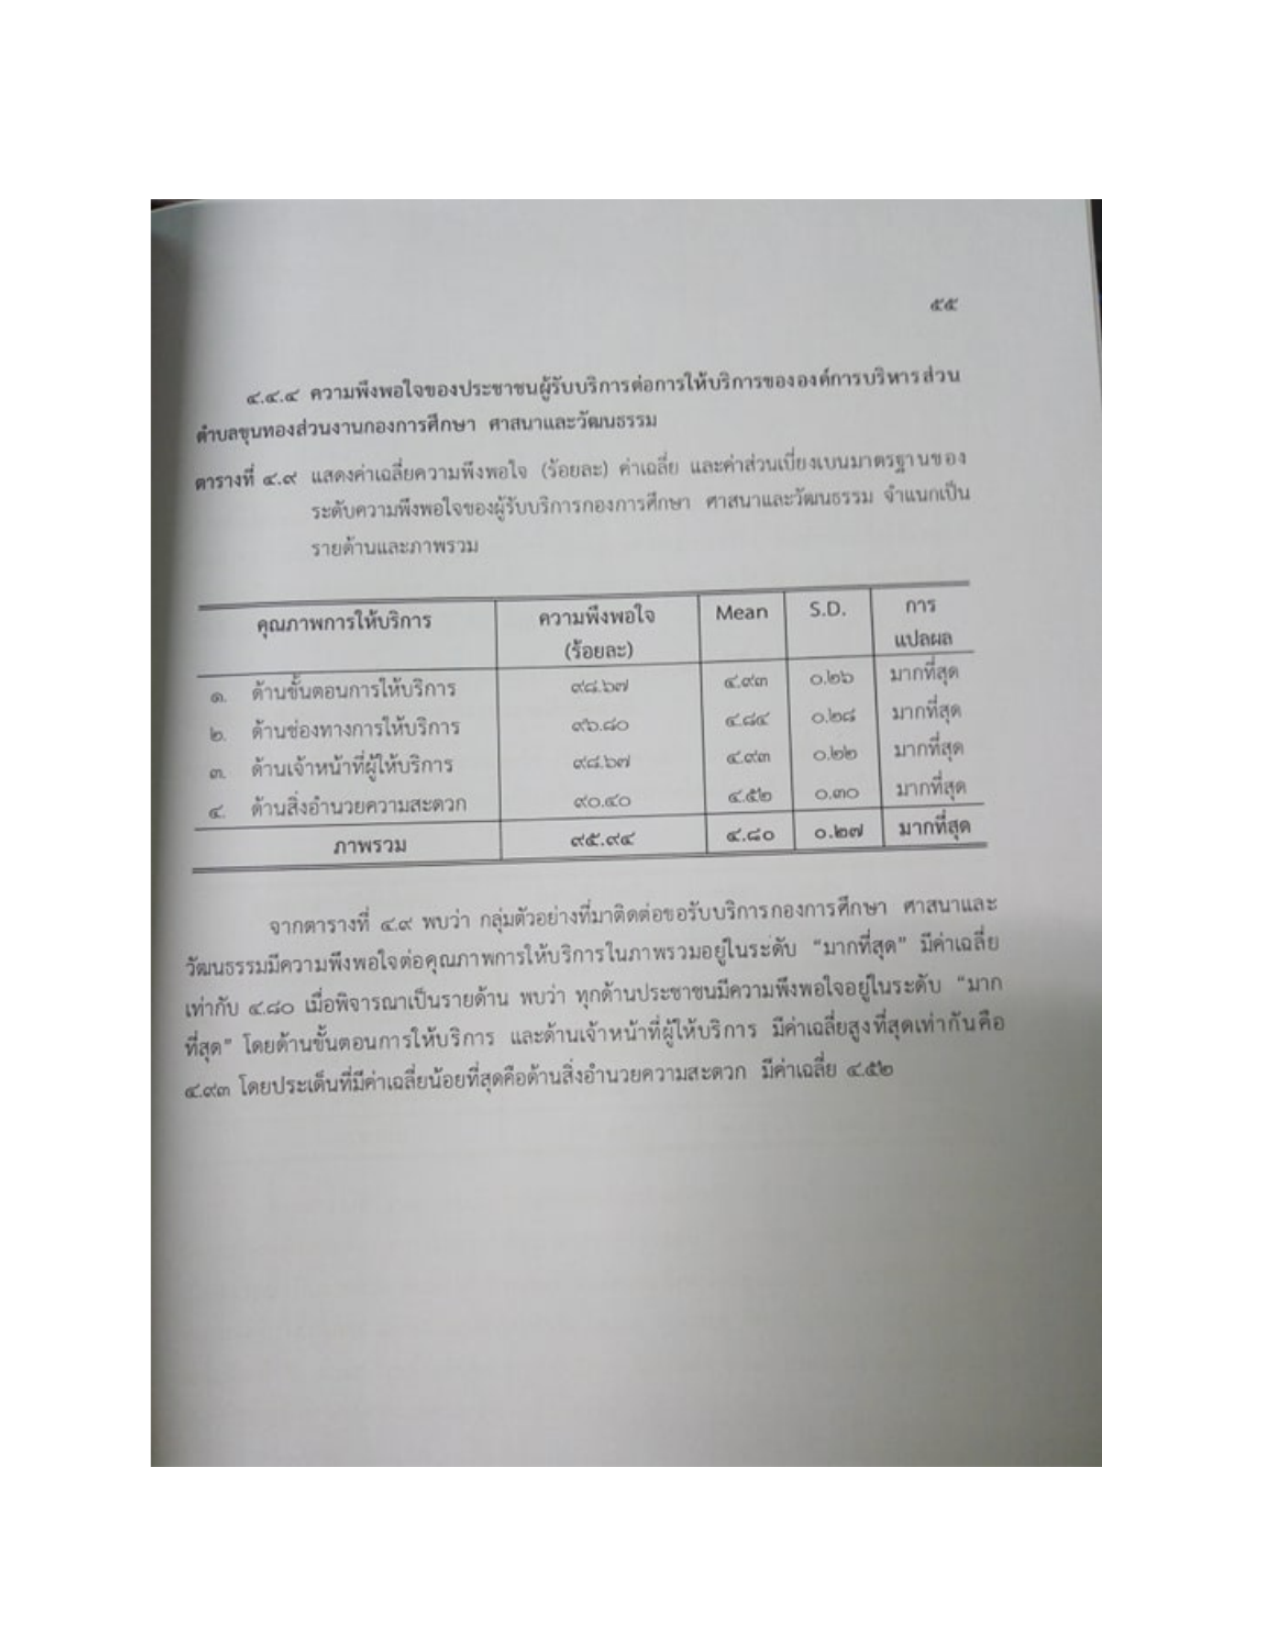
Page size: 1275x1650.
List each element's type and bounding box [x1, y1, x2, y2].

picture [152, 200, 1102, 1466]
